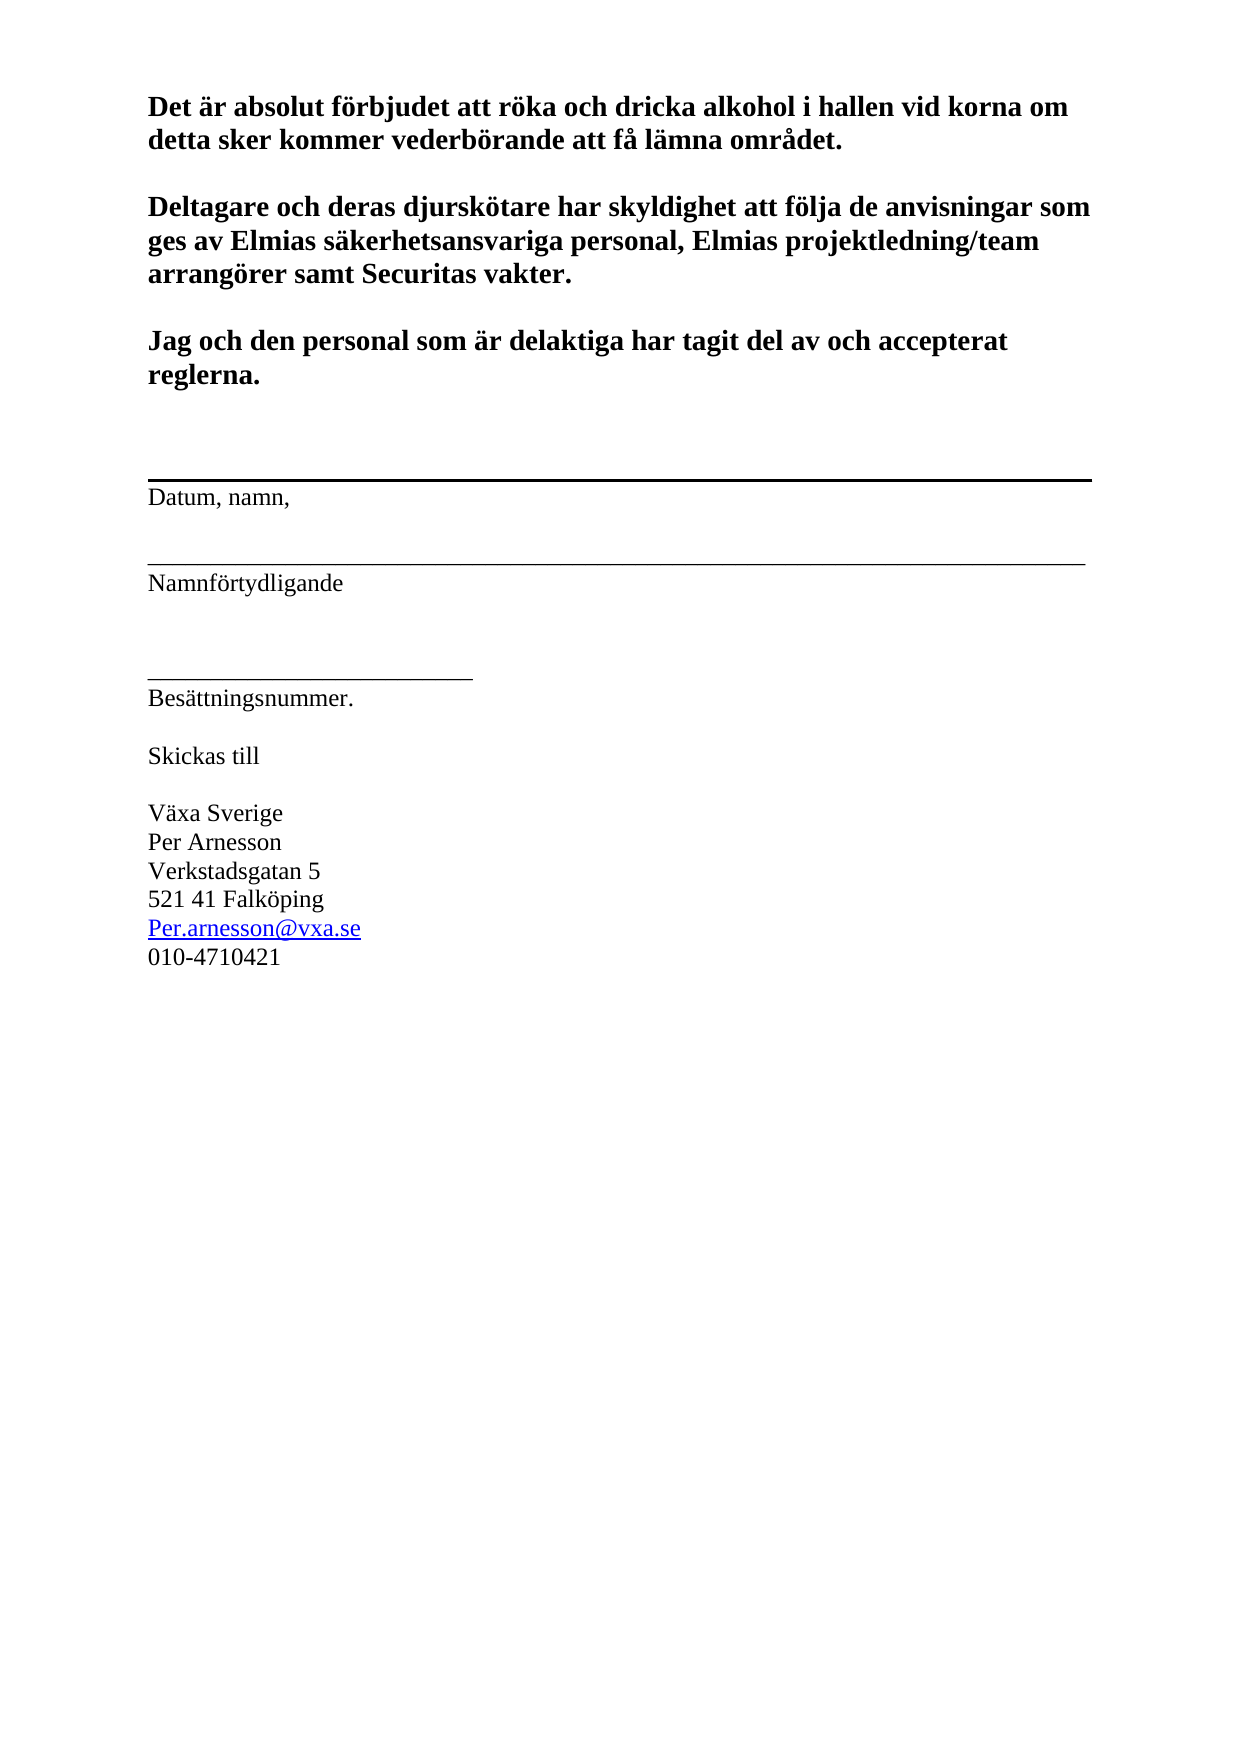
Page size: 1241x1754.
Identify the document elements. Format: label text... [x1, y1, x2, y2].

text Per.arnesson@vxa.se [148, 913, 1092, 942]
text Datum, namn, [148, 482, 1092, 511]
text Det är absolut förbjudet att röka och dricka alkohol i hallen vid korna om detta sker kommer vederbörande att få lämna området. [148, 89, 1092, 156]
text Deltagare och deras djurskötare har skyldighet att följa de anvisningar som ges av Elmias säkerhetsansvariga personal, Elmias projektledning/team arrangörer samt Securitas vakter. [148, 189, 1092, 290]
text Jag och den personal som är delaktiga har tagit del av och accepterat reglerna. [148, 323, 1092, 391]
text Skickas till [148, 741, 1092, 769]
text 010-4710421 [148, 942, 1092, 971]
text Verkstadsgatan 5 [148, 856, 1092, 884]
text 521 41 Falköping [148, 884, 1092, 913]
text ___________________________________________________________________________ [148, 539, 1092, 568]
text Per Arnesson [148, 827, 1092, 856]
text Växa Sverige [148, 798, 1092, 827]
text __________________________ [148, 654, 1092, 683]
text Namnförtydligande [148, 568, 1092, 597]
text Besättningsnummer. [148, 683, 1092, 712]
